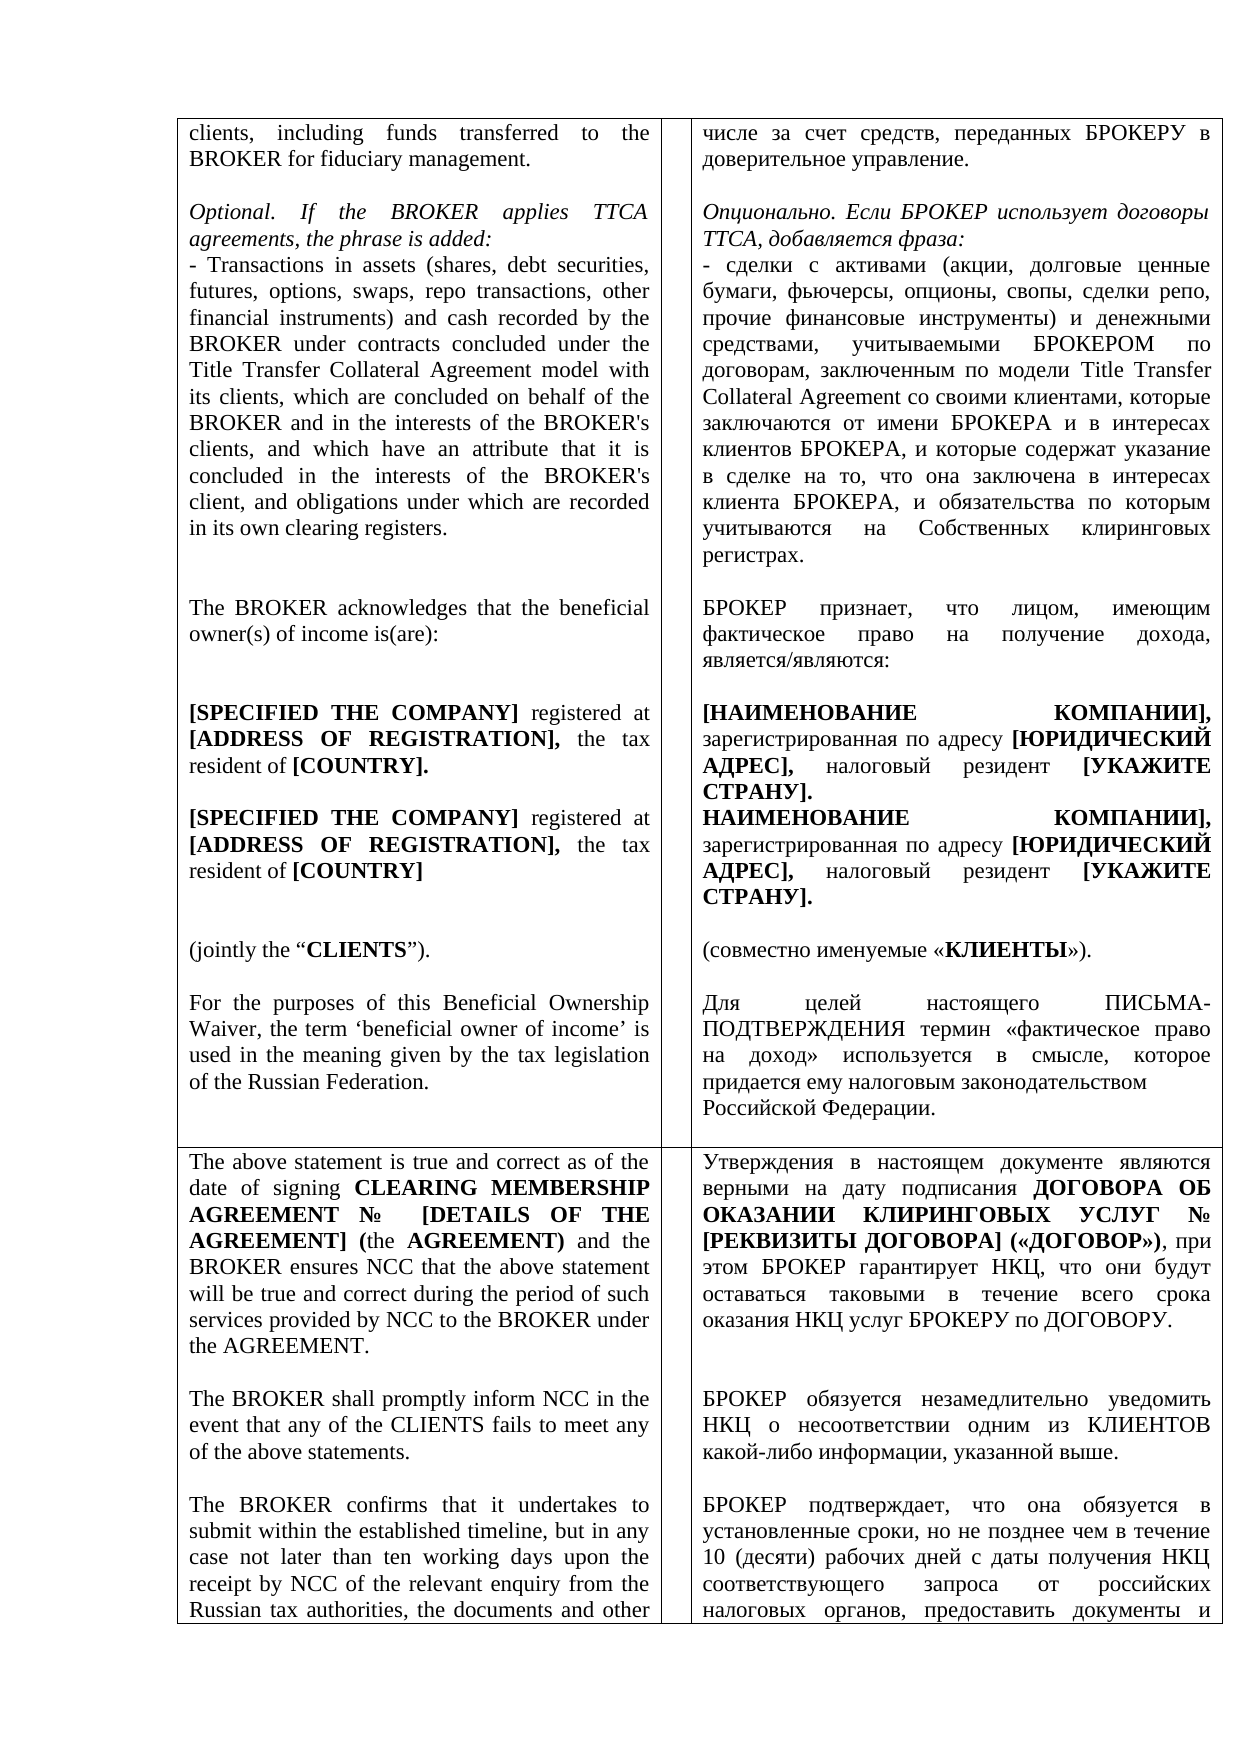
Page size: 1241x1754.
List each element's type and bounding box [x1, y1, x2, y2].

table_cell [178, 1148, 661, 1622]
table_cell [662, 1148, 691, 1622]
table_cell [692, 1148, 1222, 1622]
table_cell [662, 119, 691, 1147]
